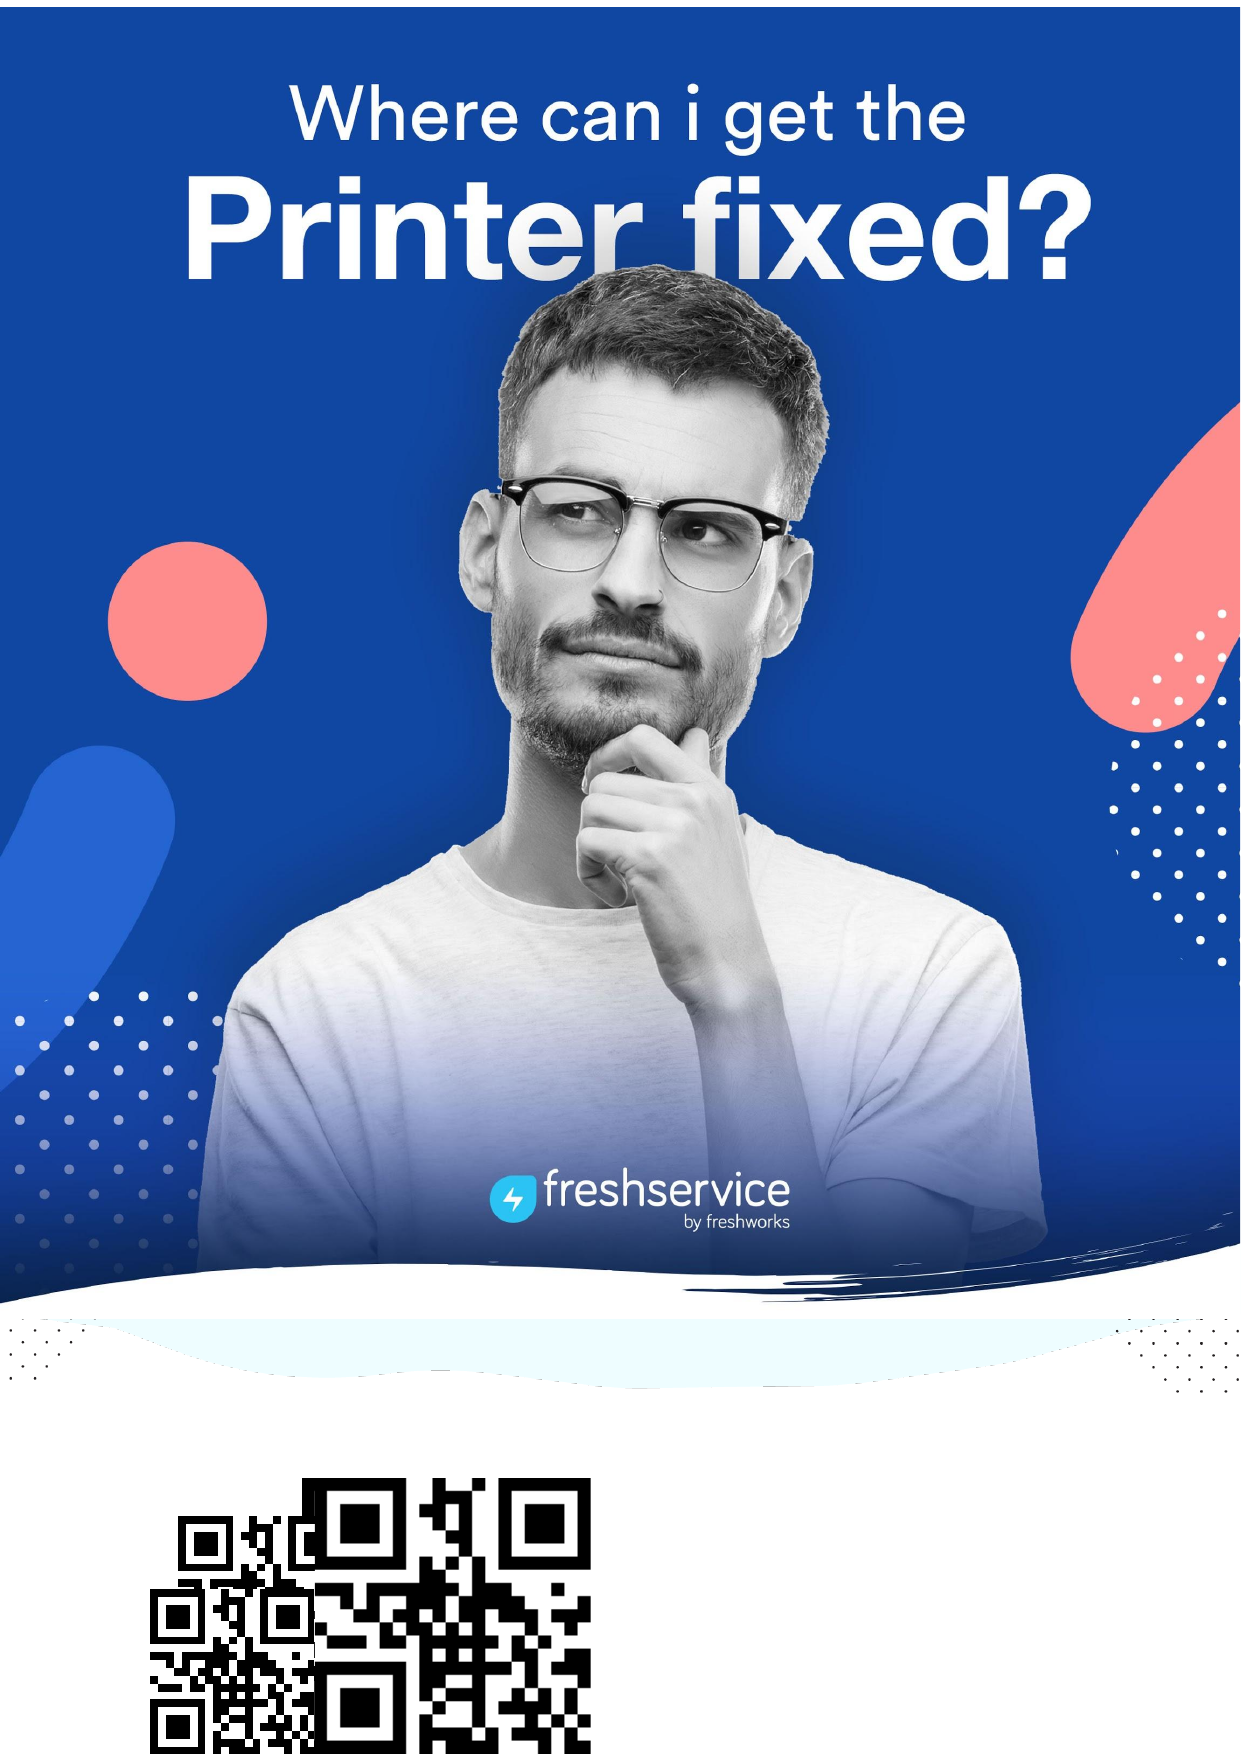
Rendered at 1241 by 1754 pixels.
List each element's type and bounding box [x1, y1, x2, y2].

picture [150, 1478, 591, 1754]
picture [0, 7, 1241, 1414]
